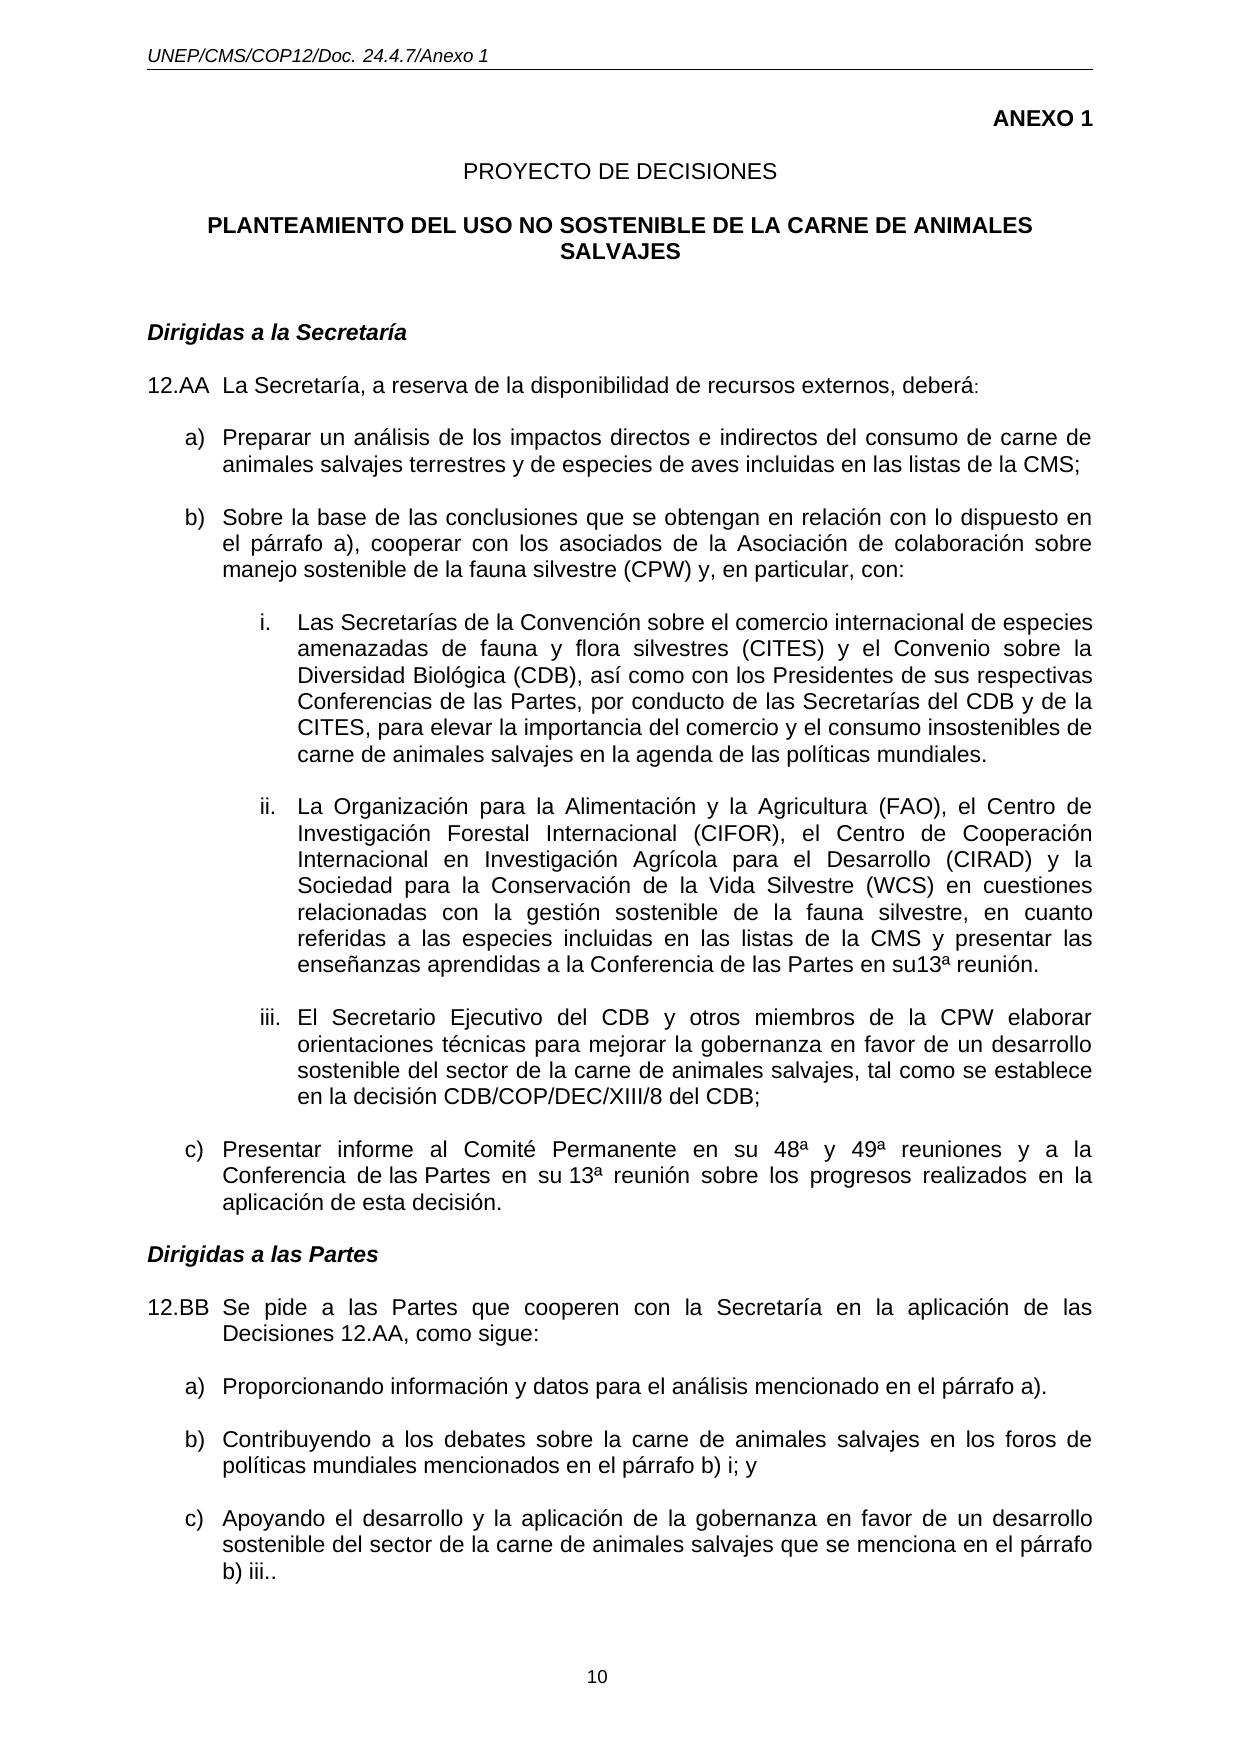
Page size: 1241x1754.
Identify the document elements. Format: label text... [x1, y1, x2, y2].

list La Organización para la Alimentación y la Agricultura (FAO), el Centro de Investigación Forestal Internacional (CIFOR), el Centro de Cooperación Internacional en Investigación Agrícola para el Desarrollo (CIRAD) y la Sociedad para la Conservación de la Vida Silvestre (WCS) en cuestiones relacionadas con la gestión sostenible de la fauna silvestre, en cuanto referidas a las especies incluidas en las listas de la CMS y presentar las enseñanzas aprendidas a la Conferencia de las Partes en su13ª reunión. [259, 793, 1093, 978]
text Dirigidas a las Partes [147, 1241, 1093, 1268]
text 12.BB Se pide a las Partes que cooperen con la Secretaría en la aplicación de las Decisiones 12.AA, como sigue: [147, 1294, 1093, 1347]
list Presentar informe al Comité Permanente en su 48ª y 49ª reuniones y a la Conferencia de las Partes en su 13ª reunión sobre los progresos realizados en la aplicación de esta decisión. [184, 1136, 1093, 1215]
list Preparar un análisis de los impactos directos e indirectos del consumo de carne de animales salvajes terrestres y de especies de aves incluidas en las listas de la CMS; [184, 424, 1093, 477]
list Proporcionando información y datos para el análisis mencionado en el párrafo a). [184, 1373, 1093, 1399]
text Dirigidas a la Secretaría [147, 319, 1093, 345]
text Anexo 1 [147, 105, 1093, 131]
list Contribuyendo a los debates sobre la carne de animales salvajes en los foros de políticas mundiales mencionados en el párrafo b) i; y [184, 1426, 1093, 1478]
text PROYECTO DE DECISIONES [147, 158, 1093, 184]
list Las Secretarías de la Convención sobre el comercio internacional de especies amenazadas de fauna y flora silvestres (CITES) y el Convenio sobre la Diversidad Biológica (CDB), así como con los Presidentes de sus respectivas Conferencias de las Partes, por conducto de las Secretarías del CDB y de la CITES, para elevar la importancia del comercio y el consumo insostenibles de carne de animales salvajes en la agenda de las políticas mundiales. [259, 609, 1093, 767]
list Apoyando el desarrollo y la aplicación de la gobernanza en favor de un desarrollo sostenible del sector de la carne de animales salvajes que se menciona en el párrafo b) iii.. [184, 1505, 1093, 1584]
text PLANTEAMIENTO DEL USO NO SOSTENIBLE DE LA CARNE DE ANIMALES SALVAJES [147, 212, 1093, 265]
list El Secretario Ejecutivo del CDB y otros miembros de la CPW elaborar orientaciones técnicas para mejorar la gobernanza en favor de un desarrollo sostenible del sector de la carne de animales salvajes, tal como se establece en la decisión CDB/COP/DEC/XIII/8 del CDB; [259, 1004, 1093, 1109]
list Sobre la base de las conclusiones que se obtengan en relación con lo dispuesto en el párrafo a), cooperar con los asociados de la Asociación de colaboración sobre manejo sostenible de la fauna silvestre (CPW) y, en particular, con: [184, 503, 1093, 582]
text 12.AA La Secretaría, a reserva de la disponibilidad de recursos externos, deberá: [147, 372, 1093, 398]
